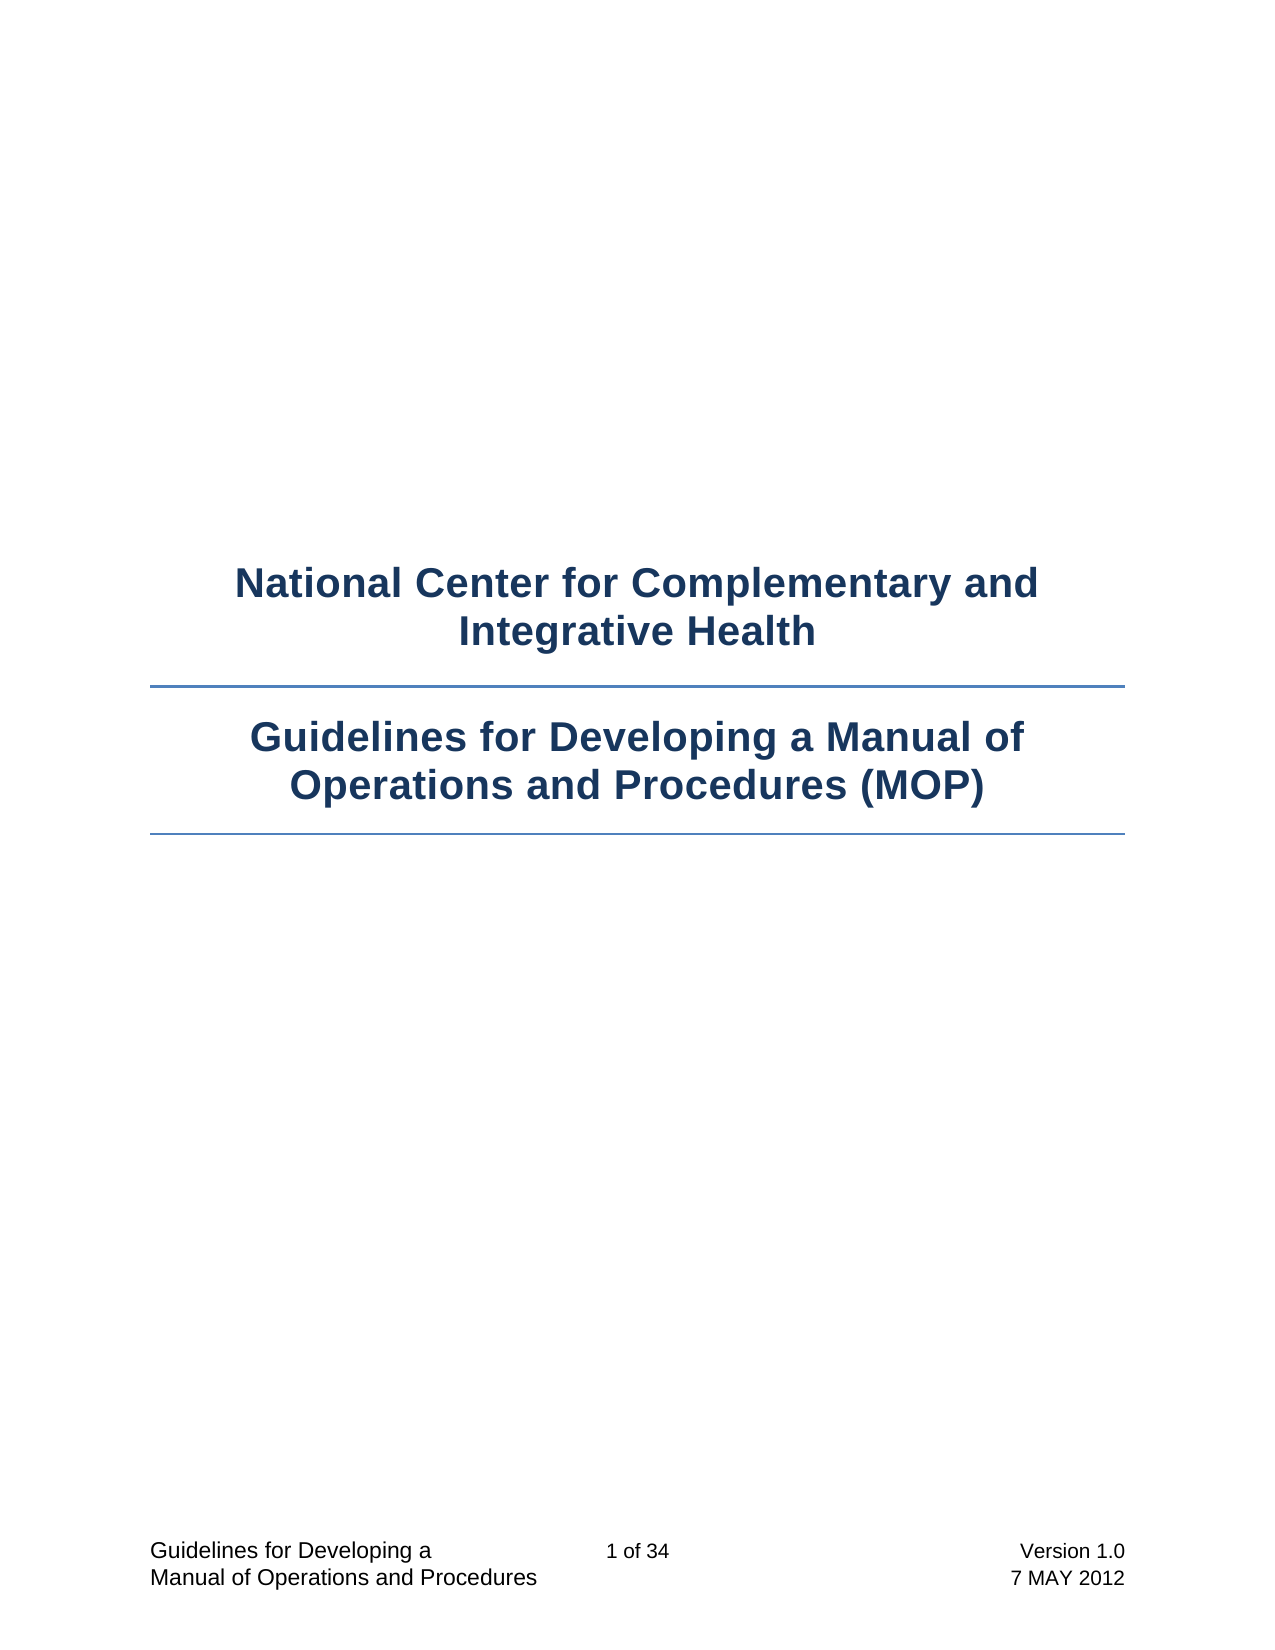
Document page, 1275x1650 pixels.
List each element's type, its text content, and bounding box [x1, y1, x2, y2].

title Guidelines for Developing a Manual of Operations and Procedures (MOP) [150, 688, 1125, 833]
title National Center for Complementary and Integrative Health [150, 558, 1125, 654]
